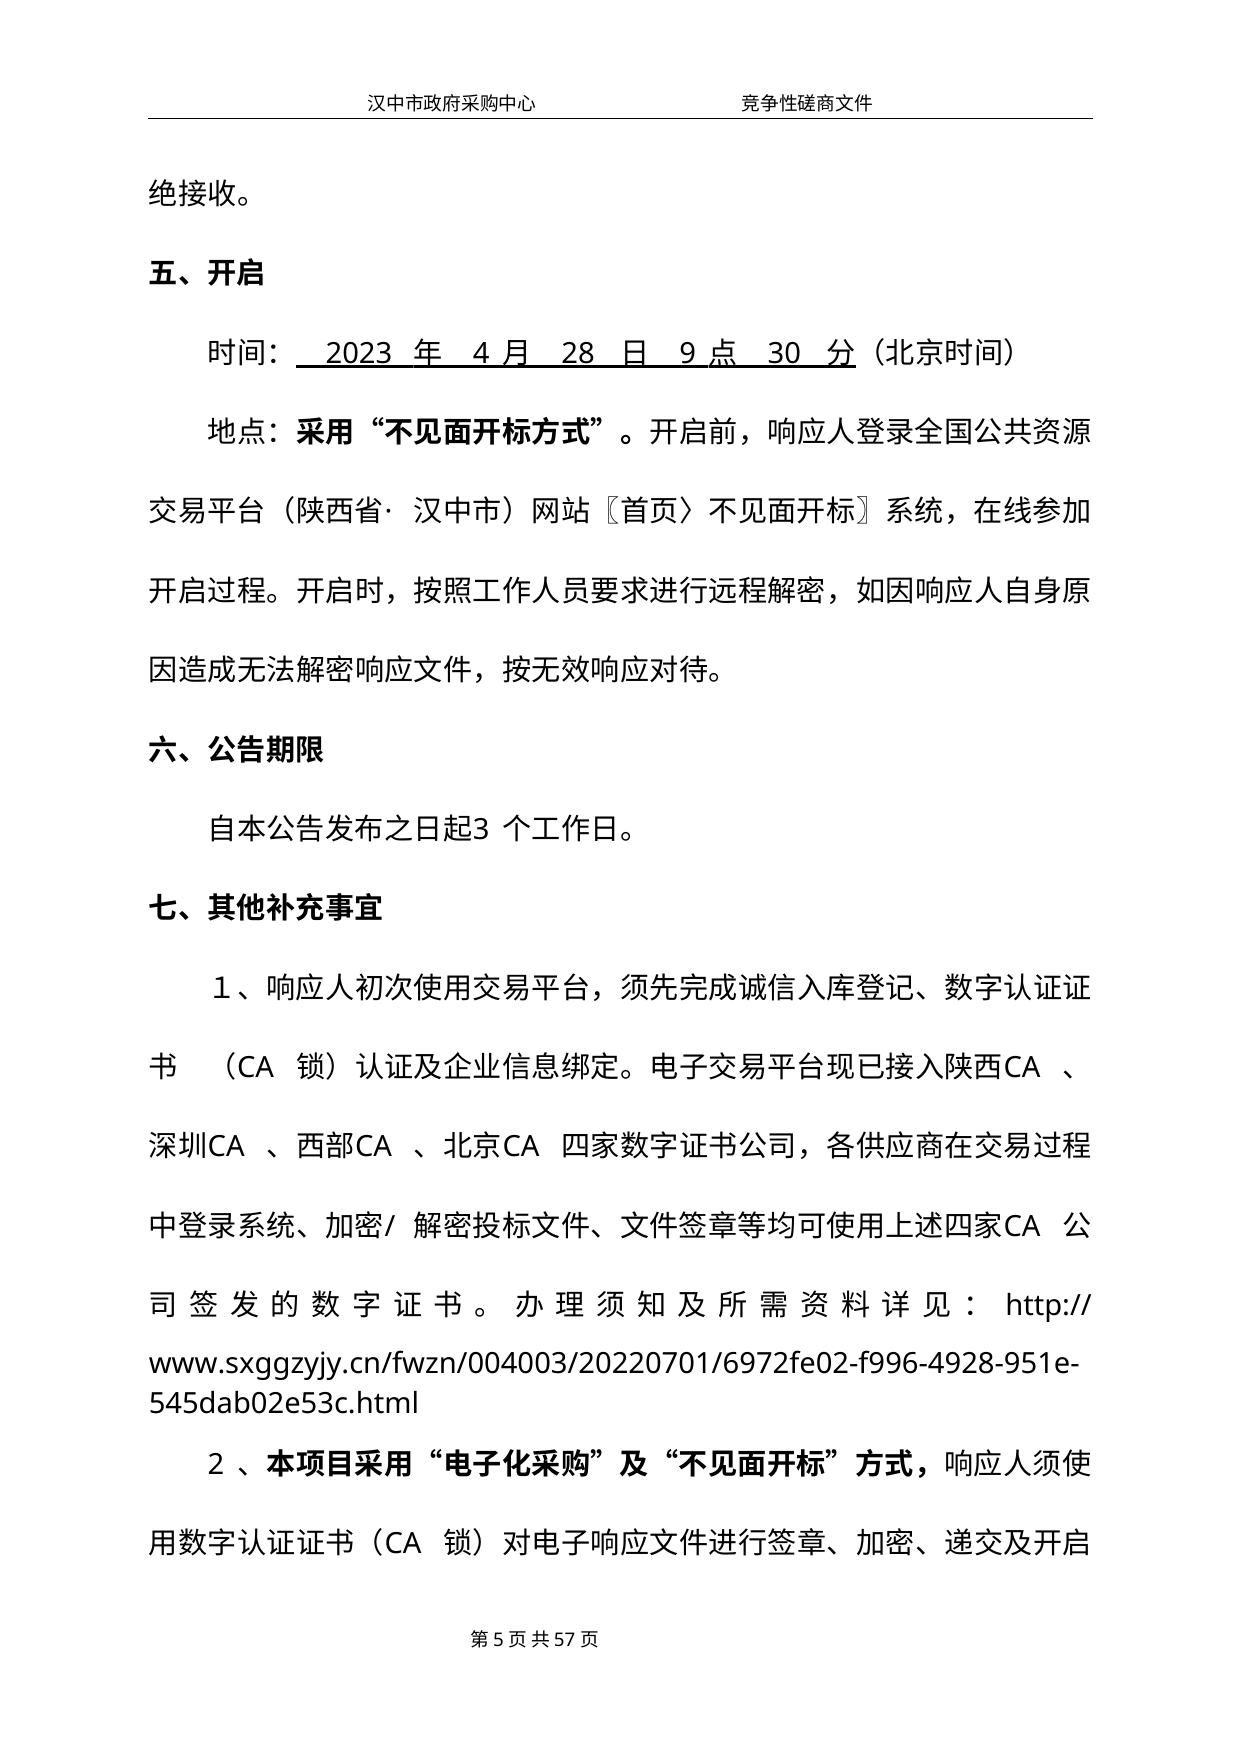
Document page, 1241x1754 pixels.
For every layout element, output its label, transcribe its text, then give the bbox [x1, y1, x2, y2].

text 七、其他补充事宜 [148, 866, 1092, 946]
text 地点：采用“不见面开标方式”。开启前，响应人登录全国公共资源交易平台（陕西省·汉中市）网站〖首页〉不见面开标〗系统，在线参加开启过程。开启时，按照工作人员要求进行远程解密，如因响应人自身原因造成无法解密响应文件，按无效响应对待。 [148, 390, 1092, 708]
text 自本公告发布之日起3个工作日。 [148, 787, 1092, 866]
text 时间： 2023 年 4 月 28 日 9 点 30 分（北京时间） [148, 311, 1092, 390]
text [148, 152, 1092, 231]
text 六、公告期限 [148, 708, 1092, 787]
text １、响应人初次使用交易平台，须先完成诚信入库登记、数字认证证书 （CA 锁）认证及企业信息绑定。电子交易平台现已接入陕西CA、深圳CA、西部CA、北京CA四家数字证书公司，各供应商在交易过程中登录系统、加密/解密投标文件、文件签章等均可使用上述四家CA公司签发的数字证书。办理须知及所需资料详见：http://www.sxggzyjy.cn/fwzn/004003/20220701/6972fe02-f996-4928-951e-545dab02e53c.html [148, 946, 1092, 1422]
text 五、开启 [148, 231, 1092, 311]
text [148, 1422, 1092, 1581]
